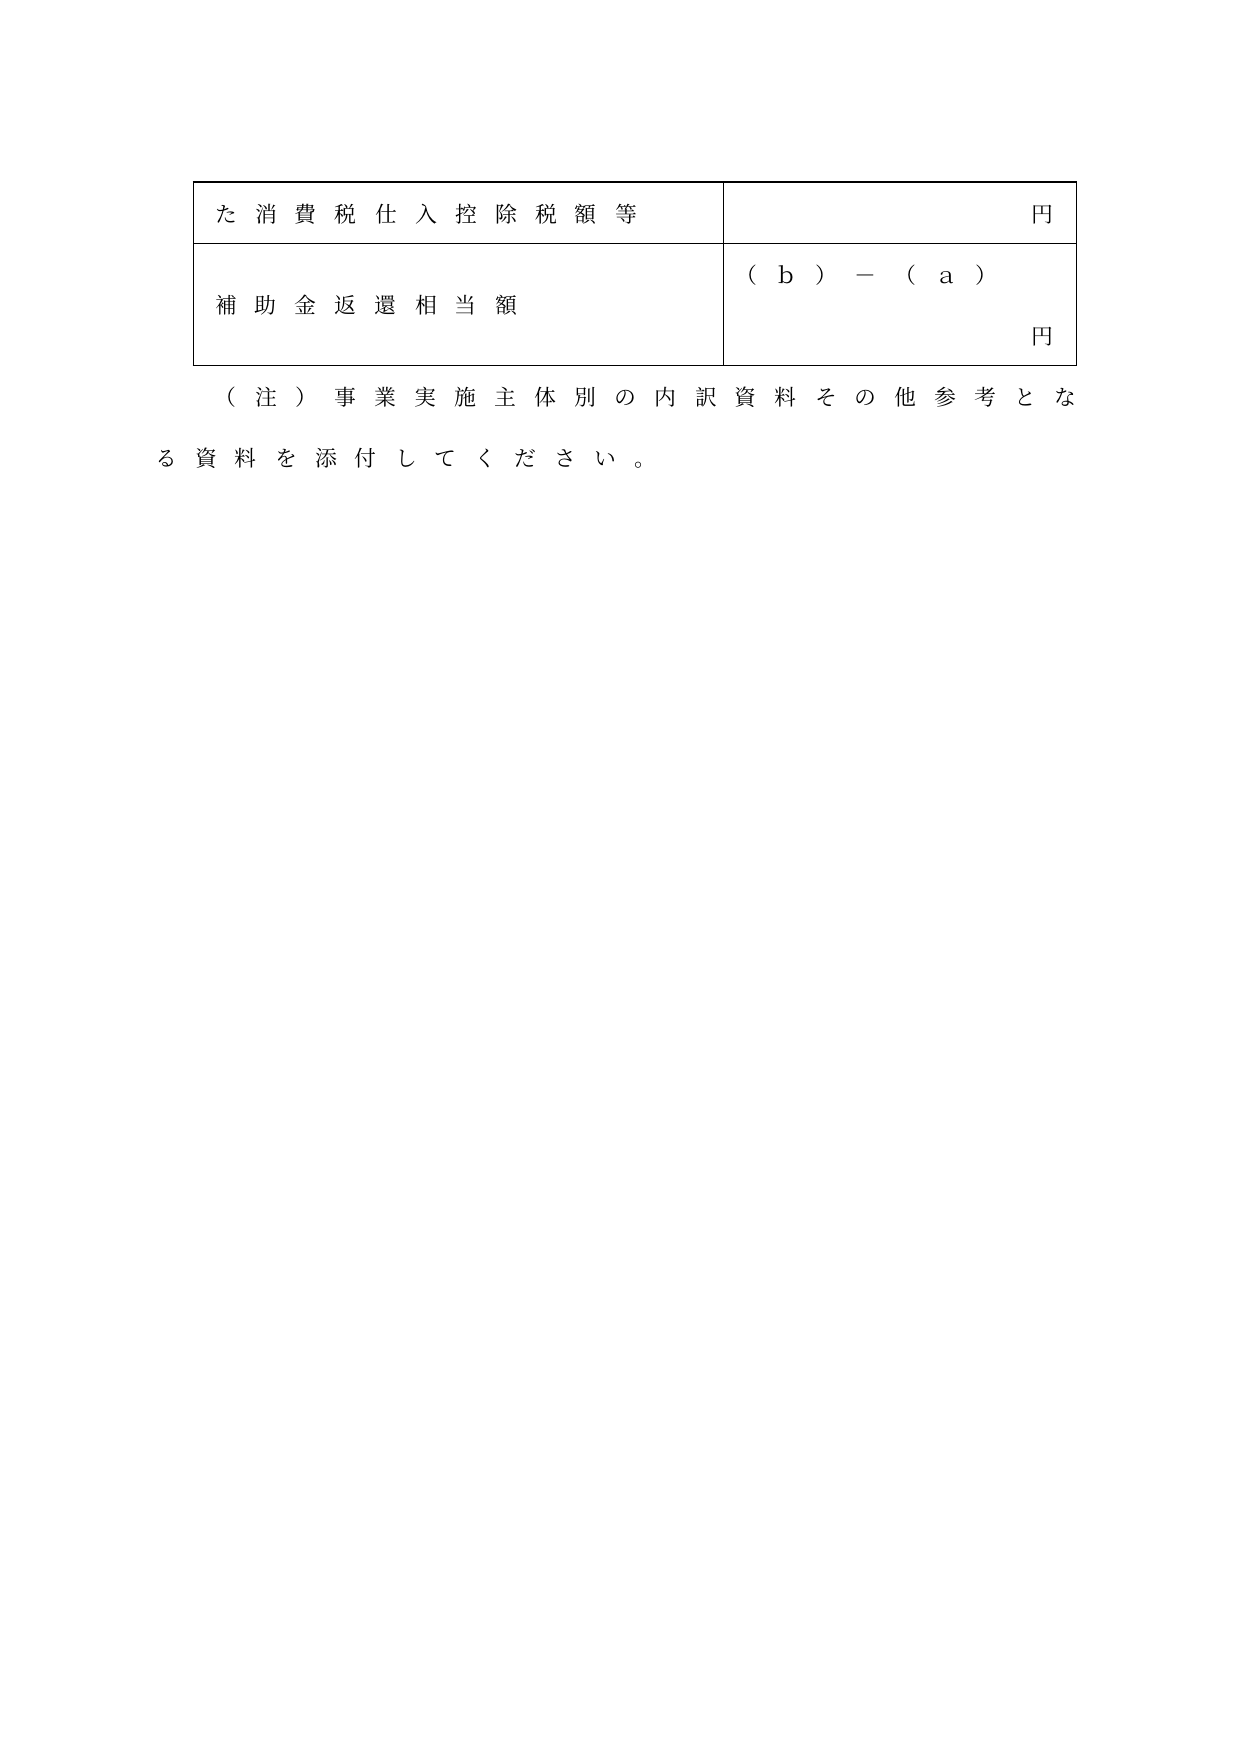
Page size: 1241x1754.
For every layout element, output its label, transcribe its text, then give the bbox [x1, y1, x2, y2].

table_cell （ｂ）－（ａ） 円 [724, 244, 1076, 365]
table_cell （ｂ） 円 [724, 183, 1076, 243]
text （注）事業実施主体別の内訳資料その他参考となる資料を添付してください。 [155, 366, 1115, 487]
table_cell 補助金返還相当額 [194, 244, 723, 365]
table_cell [194, 183, 723, 243]
